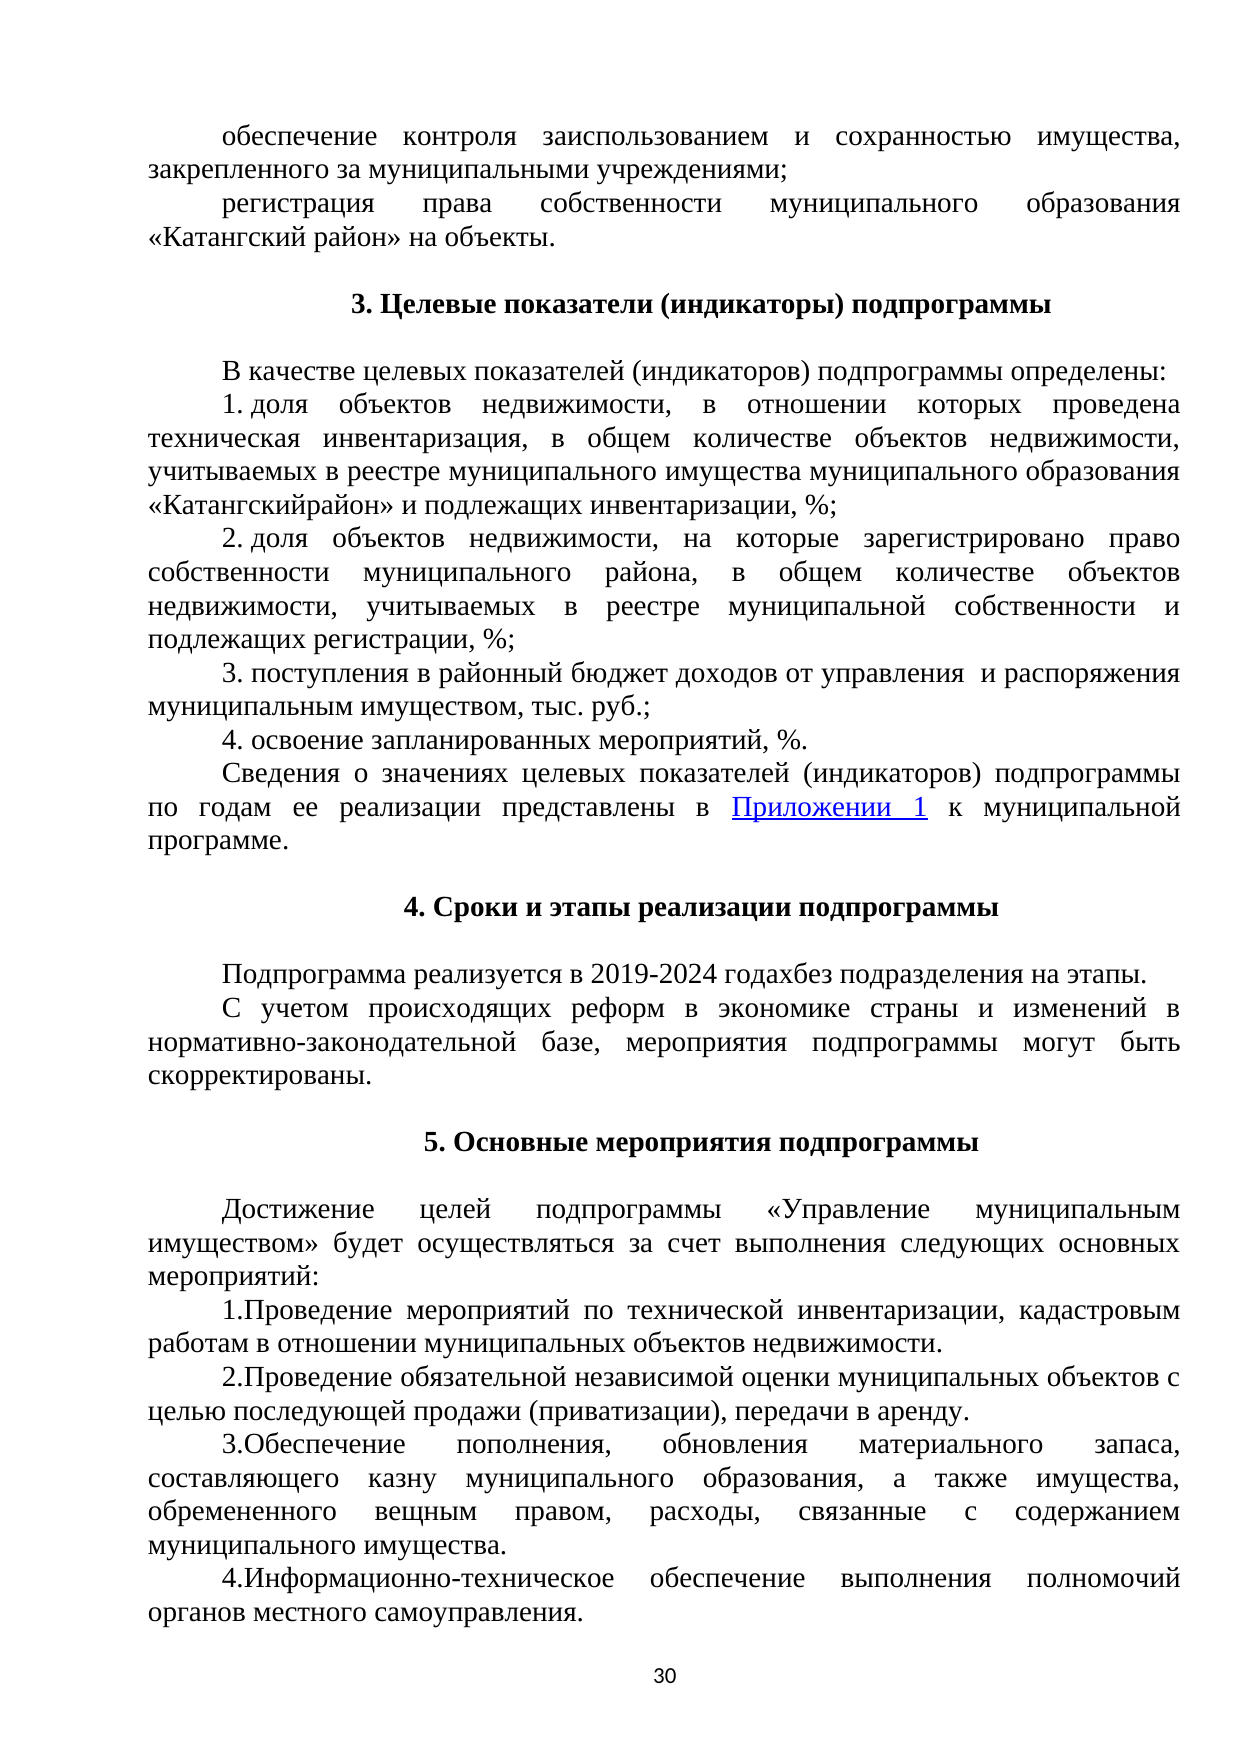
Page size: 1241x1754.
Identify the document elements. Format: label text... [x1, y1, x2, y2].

list 3. поступления в районный бюджет доходов от управления и распоряжения муниципальным имуществом, тыс. руб.; [148, 655, 1181, 722]
text 3.Обеспечение пополнения, обновления материального запаса, составляющего казну муниципального образования, а также имущества, обремененного вещным правом, расходы, связанные с содержанием муниципального имущества. [148, 1426, 1181, 1560]
list 1. доля объектов недвижимости, в отношении которых проведена техническая инвентаризация, в общем количестве объектов недвижимости, учитываемых в реестре муниципального имущества муниципального образования «Катангскийрайон» и подлежащих инвентаризации, %; [148, 386, 1181, 521]
text Сведения о значениях целевых показателей (индикаторов) подпрограммы по годам ее реализации представлены в Приложении 1 к муниципальной программе. [148, 755, 1181, 856]
list 2. доля объектов недвижимости, на которые зарегистрировано право собственности муниципального района, в общем количестве объектов недвижимости, учитываемых в реестре муниципальной собственности и подлежащих регистрации, %; [148, 521, 1181, 655]
list 4. освоение запланированных мероприятий, %. [148, 722, 1181, 755]
text С учетом происходящих реформ в экономике страны и изменений в нормативно-законодательной базе, мероприятия подпрограммы могут быть скорректированы. [148, 990, 1181, 1091]
list регистрация права собственности муниципального образования «Катангский район» на объекты. [148, 185, 1181, 252]
text 4.Информационно-техническое обеспечение выполнения полномочий органов местного самоуправления. [148, 1560, 1181, 1627]
text В качестве целевых показателей (индикаторов) подпрограммы определены: [148, 353, 1181, 386]
text 4. Сроки и этапы реализации подпрограммы [148, 889, 1181, 923]
text 1.Проведение мероприятий по технической инвентаризации, кадастровым работам в отношении муниципальных объектов недвижимости. [148, 1292, 1181, 1359]
text 2.Проведение обязательной независимой оценки муниципальных объектов с целью последующей продажи (приватизации), передачи в аренду. [148, 1359, 1181, 1426]
text 3. Целевые показатели (индикаторы) подпрограммы [148, 286, 1181, 319]
text Достижение целей подпрограммы «Управление муниципальным имуществом» будет осуществляться за счет выполнения следующих основных мероприятий: [148, 1191, 1181, 1292]
list обеспечение контроля заиспользованием и сохранностью имущества, закрепленного за муниципальными учреждениями; [148, 118, 1181, 185]
text Подпрограмма реализуется в 2019-2024 годахбез подразделения на этапы. [148, 957, 1181, 990]
text 5. Основные мероприятия подпрограммы [148, 1124, 1181, 1158]
